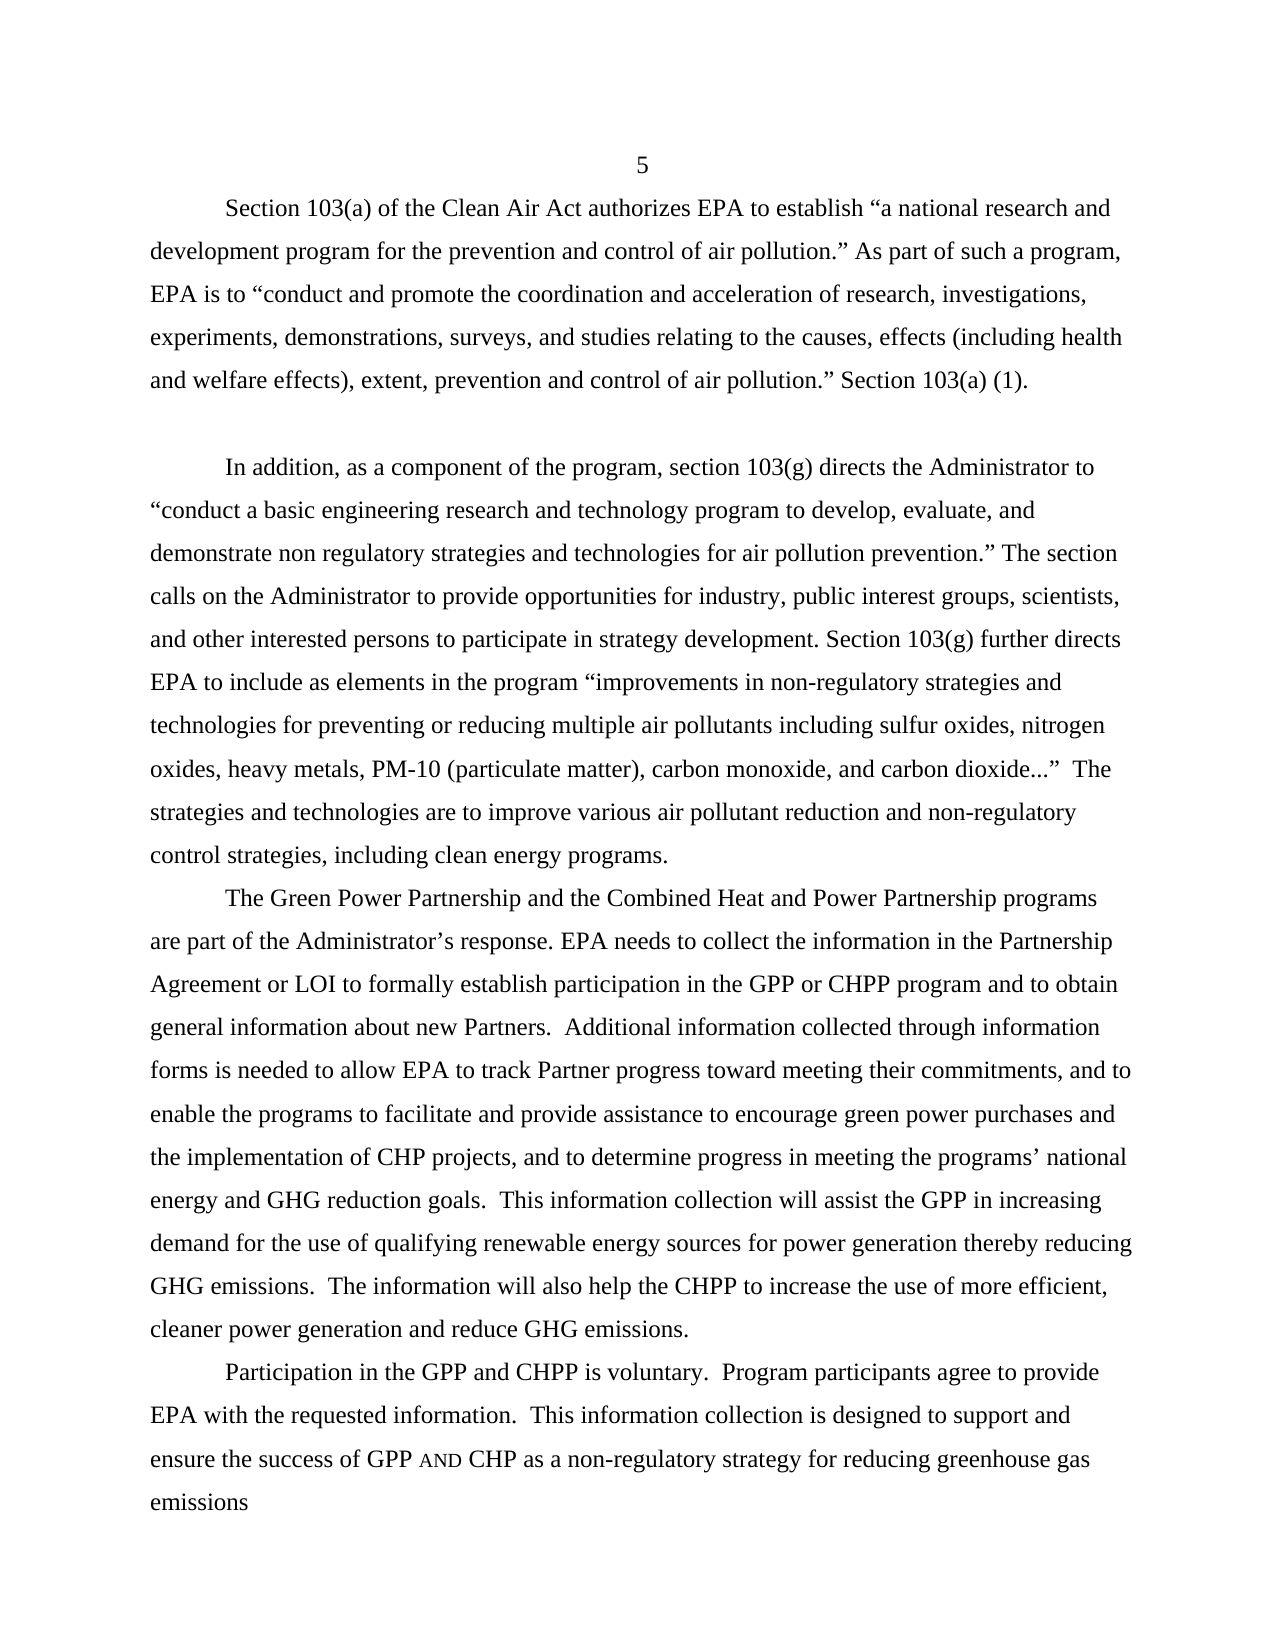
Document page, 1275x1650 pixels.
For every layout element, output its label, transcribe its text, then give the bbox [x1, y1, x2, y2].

list Section 103(a) of the Clean Air Act authorizes EPA to establish “a national research and development program for the prevention and control of air pollution.” As part of such a program, EPA is to “conduct and promote the coordination and acceleration of research, investigations, experiments, demonstrations, surveys, and studies relating to the causes, effects (including health and welfare effects), extent, prevention and control of air pollution.” Section 103(a) (1). [150, 150, 1134, 394]
list In addition, as a component of the program, section 103(g) directs the Administrator to “conduct a basic engineering research and technology program to develop, evaluate, and demonstrate non regulatory strategies and technologies for air pollution prevention.” The section calls on the Administrator to provide opportunities for industry, public interest groups, scientists, and other interested persons to participate in strategy development. Section 103(g) further directs EPA to include as elements in the program “improvements in non-regulatory strategies and technologies for preventing or reducing multiple air pollutants including sulfur oxides, nitrogen oxides, heavy metals, PM-10 (particulate matter), carbon monoxide, and carbon dioxide...” The strategies and technologies are to improve various air pollutant reduction and non-regulatory control strategies, including clean energy programs. [150, 452, 1134, 869]
list Participation in the GPP and CHPP is voluntary. Program participants agree to provide EPA with the requested information. This information collection is designed to support and ensure the success of GPP and CHP as a non-regulatory strategy for reducing greenhouse gas emissions [150, 1357, 1134, 1516]
list The Green Power Partnership and the Combined Heat and Power Partnership programs are part of the Administrator’s response. EPA needs to collect the information in the Partnership Agreement or LOI to formally establish participation in the GPP or CHPP program and to obtain general information about new Partners. Additional information collected through information forms is needed to allow EPA to track Partner progress toward meeting their commitments, and to enable the programs to facilitate and provide assistance to encourage green power purchases and the implementation of CHP projects, and to determine progress in meeting the programs’ national energy and GHG reduction goals. This information collection will assist the GPP in increasing demand for the use of qualifying renewable energy sources for power generation thereby reducing GHG emissions. The information will also help the CHPP to increase the use of more efficient, cleaner power generation and reduce GHG emissions. [150, 883, 1134, 1343]
